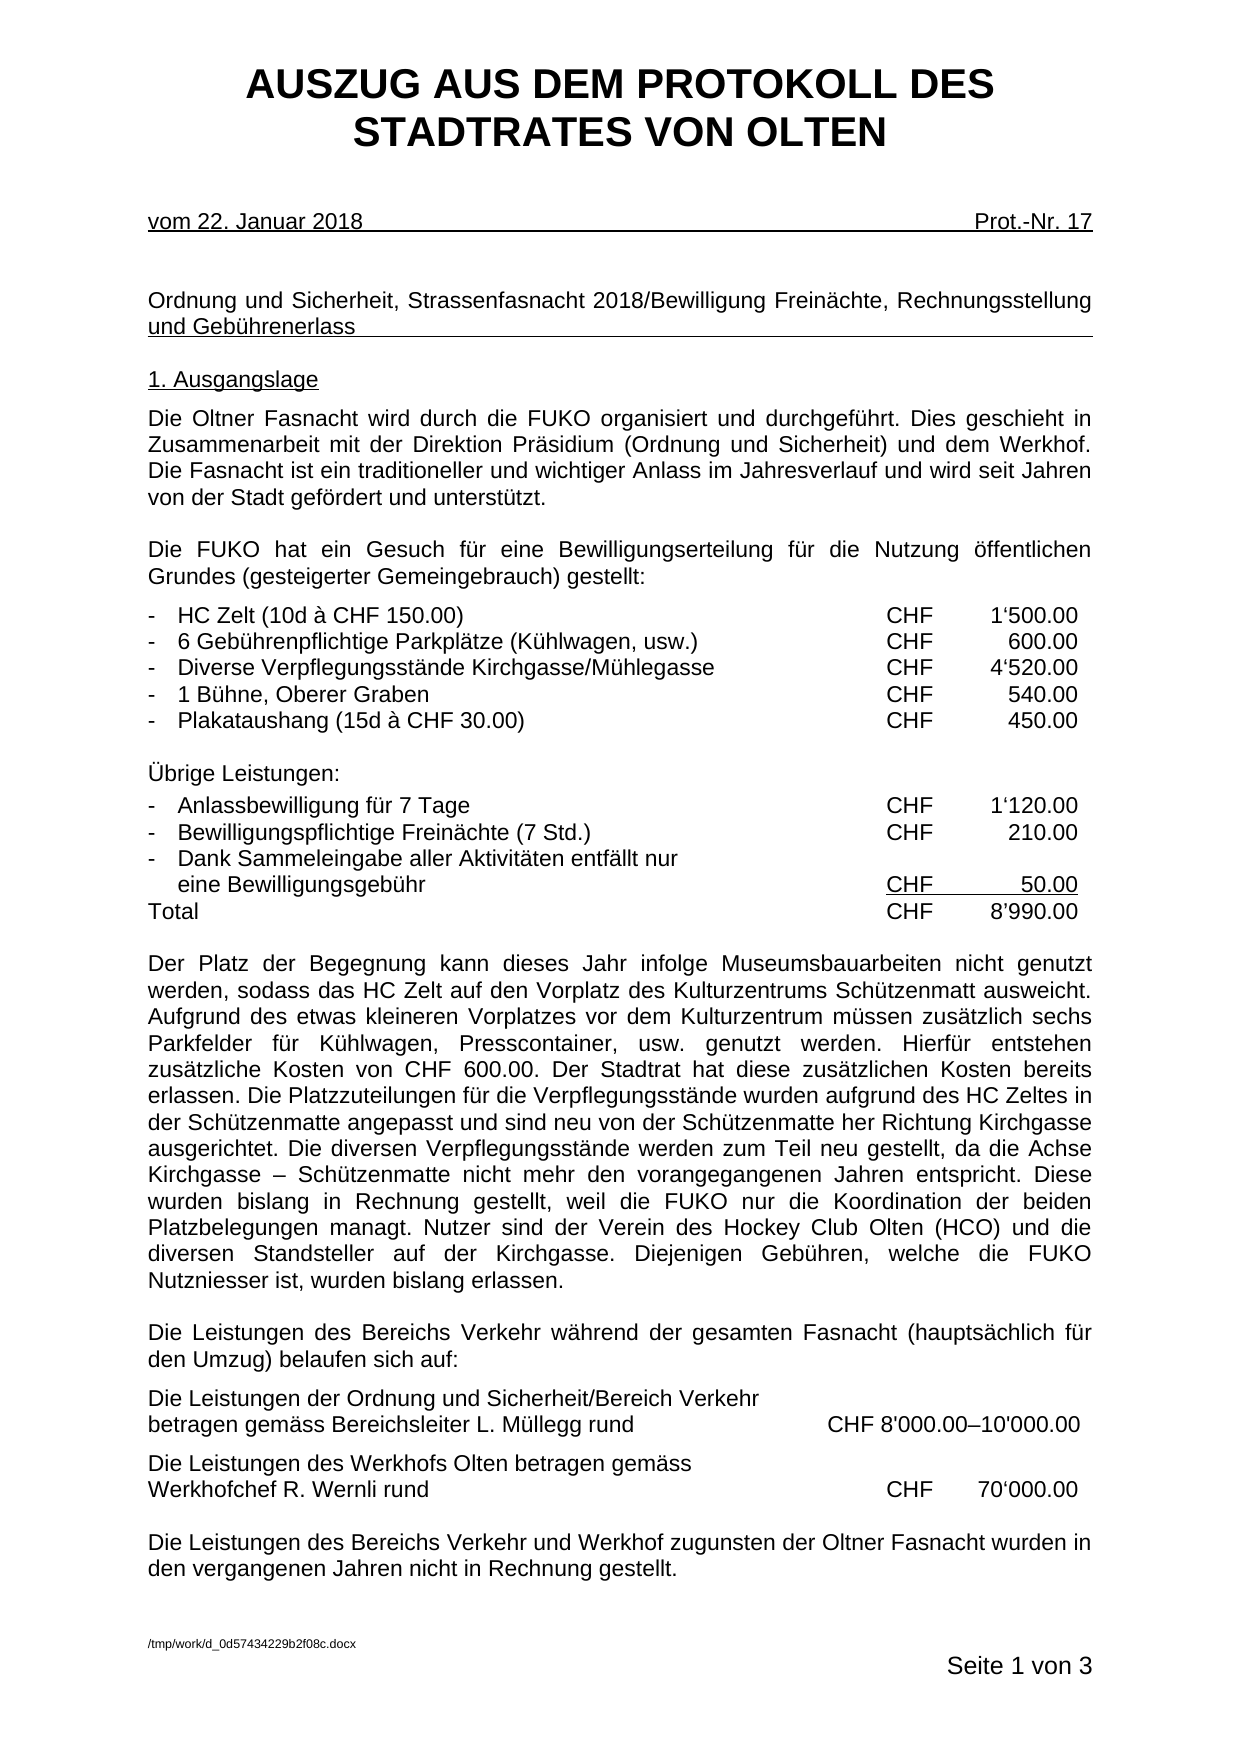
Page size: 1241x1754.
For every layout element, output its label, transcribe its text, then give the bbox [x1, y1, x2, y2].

list Bewilligungspflichtige Freinächte (7 Std.) CHF 210.00 [148, 819, 1092, 845]
list Anlassbewilligung für 7 Tage CHF 1‘120.00 [148, 792, 1092, 819]
text Die Leistungen des Bereichs Verkehr und Werkhof zugunsten der Oltner Fasnacht wurden in den vergangenen Jahren nicht in Rechnung gestellt. [148, 1529, 1092, 1582]
text 1. Ausgangslage [148, 366, 1092, 392]
text vom 22. Januar 2018 Prot.-Nr. 17 [148, 208, 1093, 230]
list Dank Sammeleingabe aller Aktivitäten entfällt nur [148, 845, 1092, 871]
text Die Oltner Fasnacht wird durch die FUKO organisiert und durchgeführt. Dies geschieht in Zusammenarbeit mit der Direktion Präsidium (Ordnung und Sicherheit) und dem Werkhof. Die Fasnacht ist ein traditioneller und wichtiger Anlass im Jahresverlauf und wird seit Jahren von der Stadt gefördert und unterstützt. [148, 404, 1092, 510]
text eine Bewilligungsgebühr CHF 50.00 [177, 871, 1092, 898]
text Die FUKO hat ein Gesuch für eine Bewilligungserteilung für die Nutzung öffentlichen Grundes (gesteigerter Gemeingebrauch) gestellt: [148, 536, 1092, 589]
text Die Leistungen des Bereichs Verkehr während der gesamten Fasnacht (hauptsächlich für den Umzug) belaufen sich auf: [148, 1319, 1092, 1372]
text Übrige Leistungen: [148, 760, 1092, 786]
text Die Leistungen der Ordnung und Sicherheit/Bereich Verkehr [148, 1384, 1092, 1411]
list 1 Bühne, Oberer Graben CHF 540.00 [148, 681, 1092, 707]
text Total CHF 8’990.00 [148, 898, 1092, 924]
text Werkhofchef R. Wernli rund CHF 70‘000.00 [148, 1476, 1092, 1502]
text Ordnung und Sicherheit, Strassenfasnacht 2018/Bewilligung Freinächte, Rechnungsstellung und Gebührenerlass [148, 287, 1092, 336]
text Der Platz der Begegnung kann dieses Jahr infolge Museumsbauarbeiten nicht genutzt werden, sodass das HC Zelt auf den Vorplatz des Kulturzentrums Schützenmatt ausweicht. Aufgrund des etwas kleineren Vorplatzes vor dem Kulturzentrum müssen zusätzlich sechs Parkfelder für Kühlwagen, Presscontainer, usw. genutzt werden. Hierfür entstehen zusätzliche Kosten von CHF 600.00. Der Stadtrat hat diese zusätzlichen Kosten bereits erlassen. Die Platzzuteilungen für die Verpflegungsstände wurden aufgrund des HC Zeltes in der Schützenmatte angepasst und sind neu von der Schützenmatte her Richtung Kirchgasse ausgerichtet. Die diversen Verpflegungsstände werden zum Teil neu gestellt, da die Achse Kirchgasse – Schützenmatte nicht mehr den vorangegangenen Jahren entspricht. Diese wurden bislang in Rechnung gestellt, weil die FUKO nur die Koordination der beiden Platzbelegungen managt. Nutzer sind der Verein des Hockey Club Olten (HCO) und die diversen Standsteller auf der Kirchgasse. Diejenigen Gebühren, welche die FUKO Nutzniesser ist, wurden bislang erlassen. [148, 950, 1092, 1293]
text AUSZUG AUS DEM PROTOKOLL DES [148, 59, 1092, 107]
list Diverse Verpflegungsstände Kirchgasse/Mühlegasse CHF 4‘520.00 [148, 654, 1092, 681]
list 6 Gebührenpflichtige Parkplätze (Kühlwagen, usw.) CHF 600.00 [148, 628, 1092, 654]
text Die Leistungen des Werkhofs Olten betragen gemäss [148, 1450, 1092, 1476]
text betragen gemäss Bereichsleiter L. Müllegg rund CHF 8'000.00–10'000.00 [148, 1411, 1092, 1437]
text STADTRATES VON OLTEN [148, 107, 1092, 155]
list HC Zelt (10d à CHF 150.00) CHF 1‘500.00 [148, 602, 1092, 628]
list Plakataushang (15d à CHF 30.00) CHF 450.00 [148, 707, 1092, 733]
